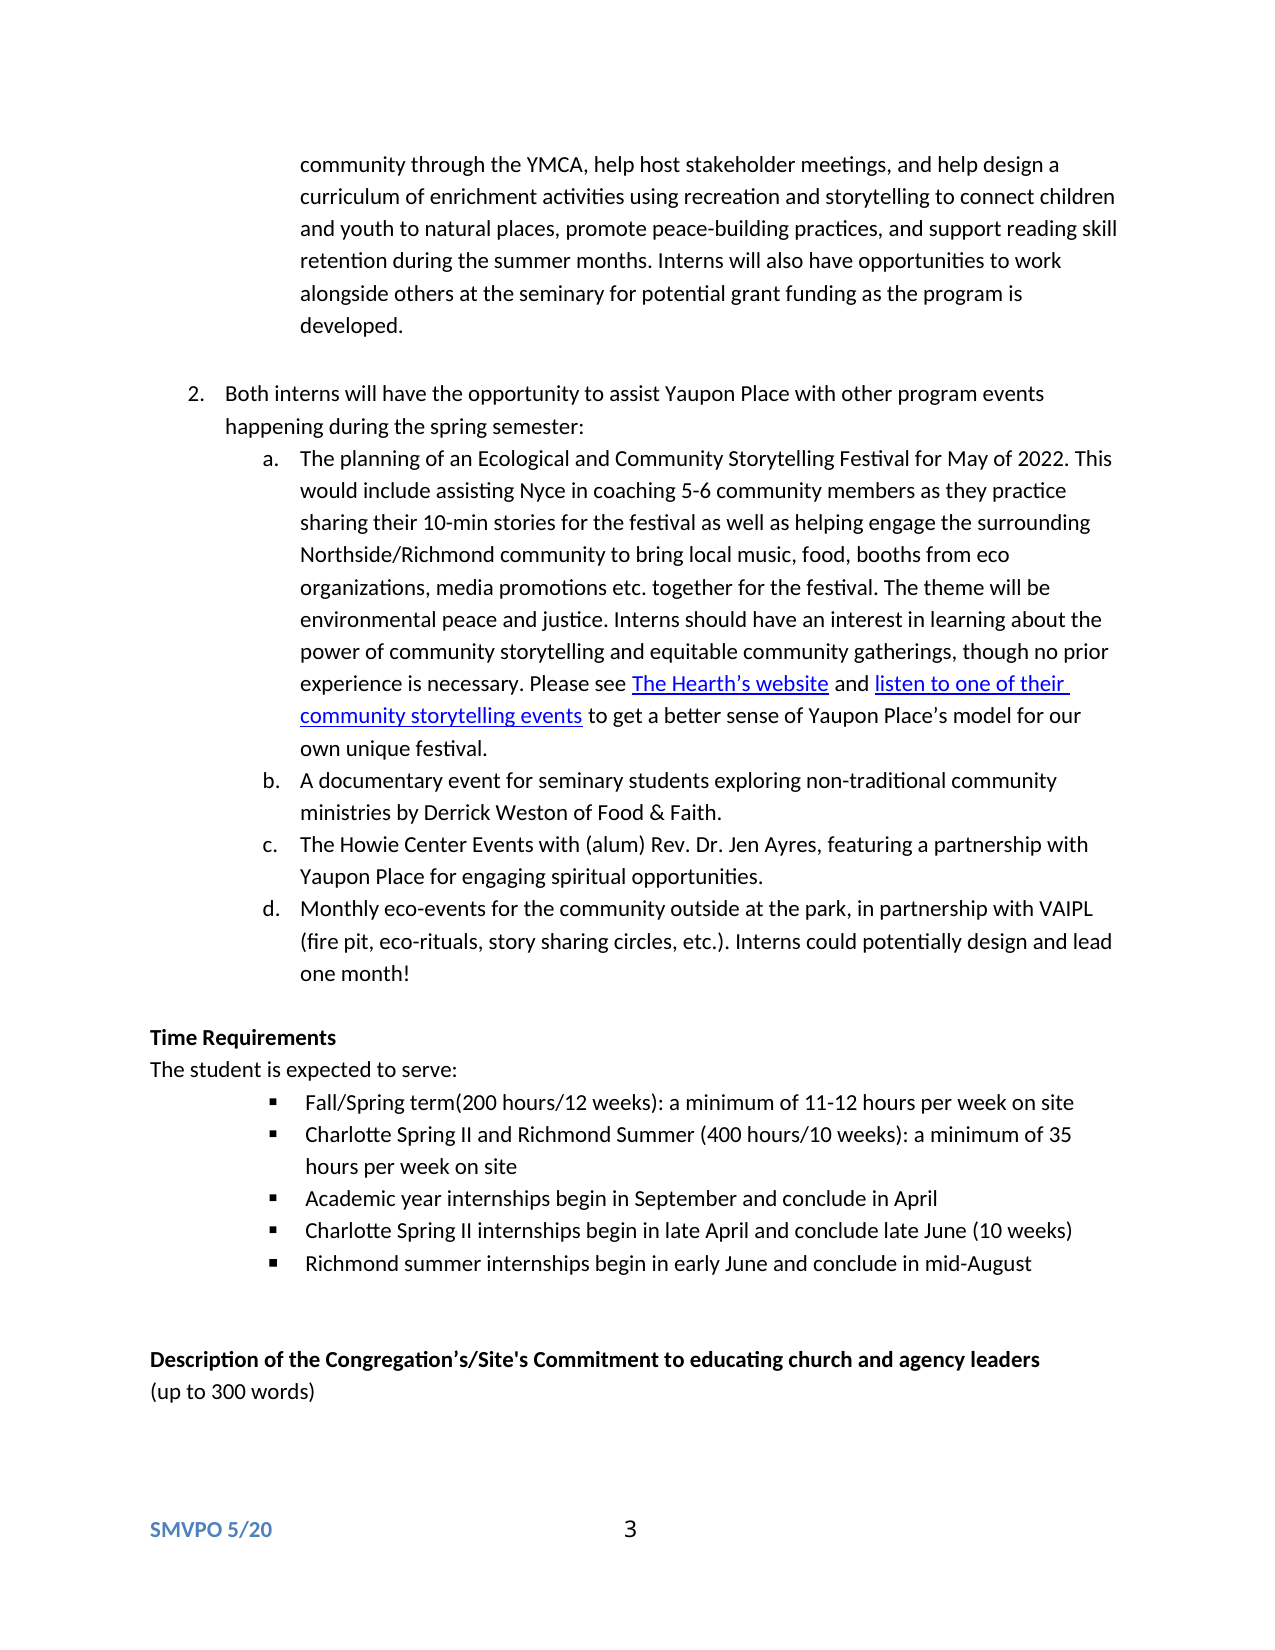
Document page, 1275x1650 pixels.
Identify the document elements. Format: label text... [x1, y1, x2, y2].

list Charlotte Spring II internships begin in late April and conclude late June (10 weeks) [268, 1216, 1125, 1244]
text (up to 300 words) [150, 1377, 1125, 1405]
list The Howie Center Events with (alum) Rev. Dr. Jen Ayres, featuring a partnership with Yaupon Place for engaging spiritual opportunities. [262, 830, 1125, 890]
text Time Requirements [150, 1023, 1125, 1051]
text The student is expected to serve: [150, 1056, 1125, 1083]
list Academic year internships begin in September and conclude in April [268, 1184, 1125, 1212]
list Monthly eco-events for the community outside at the park, in partnership with VAIPL (fire pit, eco-rituals, story sharing circles, etc.). Interns could potentially design and lead one month! [262, 894, 1125, 987]
list Charlotte Spring II and Richmond Summer (400 hours/10 weeks): a minimum of 35 hours per week on site [268, 1120, 1125, 1180]
list The planning of an Ecological and Community Storytelling Festival for May of 2022. This would include assisting Nyce in coaching 5-6 community members as they practice sharing their 10-min stories for the festival as well as helping engage the surrounding Northside/Richmond community to bring local music, food, booths from eco organizations, media promotions etc. together for the festival. The theme will be environmental peace and justice. Interns should have an interest in learning about the power of community storytelling and equitable community gatherings, though no prior experience is necessary. Please see The Hearth’s website and listen to one of their community storytelling events to get a better sense of Yaupon Place’s model for our own unique festival. [262, 444, 1125, 762]
list A documentary event for seminary students exploring non-traditional community ministries by Derrick Weston of Food & Faith. [262, 766, 1125, 826]
list Both interns will have the opportunity to assist Yaupon Place with other program events happening during the spring semester: [187, 379, 1125, 440]
text Description of the Congregation’s/Site's Commitment to educating church and agency leaders [150, 1345, 1125, 1373]
list Richmond summer internships begin in early June and conclude in mid-August [268, 1249, 1125, 1277]
list Fall/Spring term(200 hours/12 weeks): a minimum of 11-12 hours per week on site [268, 1088, 1125, 1116]
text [300, 150, 1125, 375]
